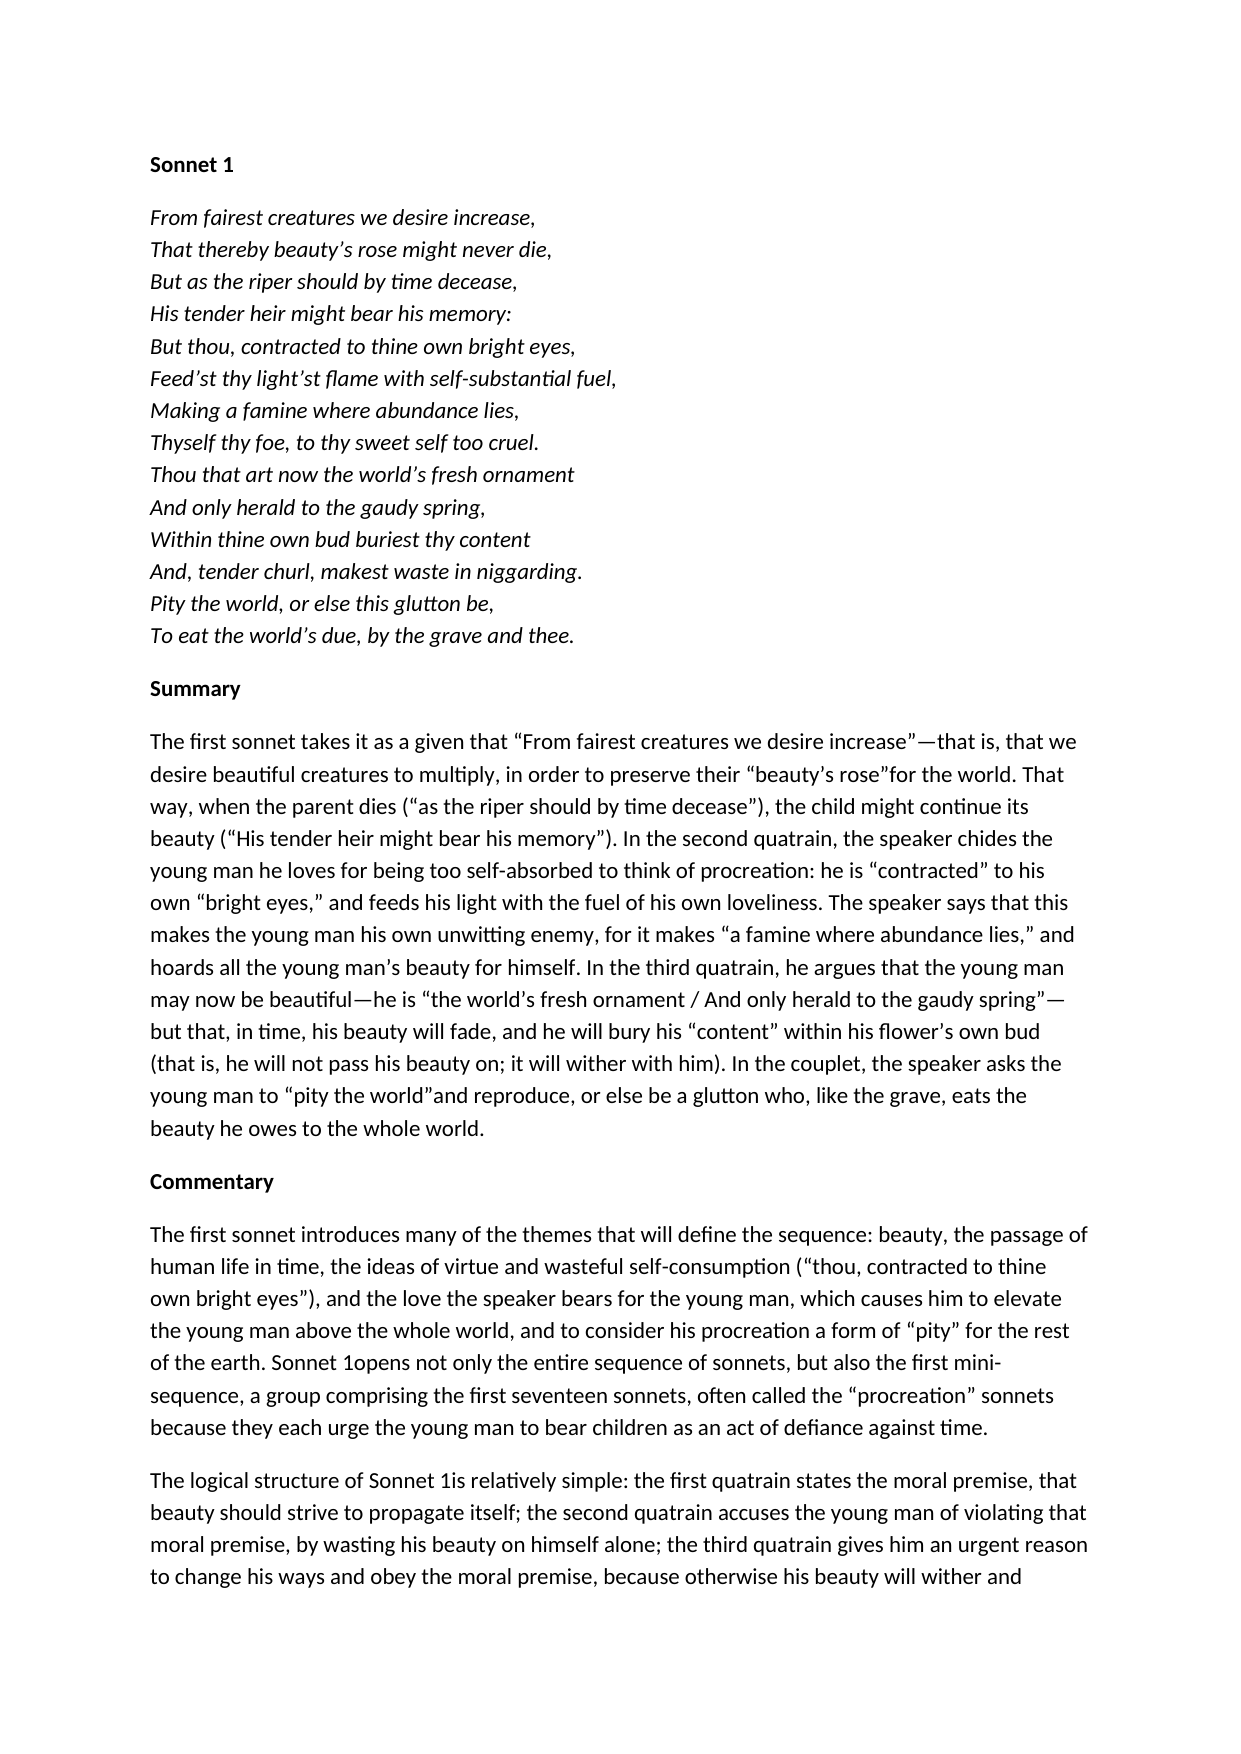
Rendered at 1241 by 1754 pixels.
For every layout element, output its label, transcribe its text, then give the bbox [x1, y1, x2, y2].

text Summary [150, 674, 1090, 702]
text The first sonnet takes it as a given that “From fairest creatures we desire increase”—that is, that we desire beautiful creatures to multiply, in order to preserve their “beauty’s rose”for the world. That way, when the parent dies (“as the riper should by time decease”), the child might continue its beauty (“His tender heir might bear his memory”). In the second quatrain, the speaker chides the young man he loves for being too self-absorbed to think of procreation: he is “contracted” to his own “bright eyes,” and feeds his light with the fuel of his own loveliness. The speaker says that this makes the young man his own unwitting enemy, for it makes “a famine where abundance lies,” and hoards all the young man’s beauty for himself. In the third quatrain, he argues that the young man may now be beautiful—he is “the world’s fresh ornament / And only herald to the gaudy spring”—but that, in time, his beauty will fade, and he will bury his “content” within his flower’s own bud (that is, he will not pass his beauty on; it will wither with him). In the couplet, the speaker asks the young man to “pity the world”and reproduce, or else be a glutton who, like the grave, eats the beauty he owes to the whole world. [150, 727, 1090, 1142]
text Commentary [150, 1167, 1090, 1195]
text From fairest creatures we desire increase, That thereby beauty’s rose might never die, But as the riper should by time decease, His tender heir might bear his memory: But thou, contracted to thine own bright eyes, Feed’st thy light’st flame with self-substantial fuel, Making a famine where abundance lies, Thyself thy foe, to thy sweet self too cruel. Thou that art now the world’s fresh ornament And only herald to the gaudy spring, Within thine own bud buriest thy content And, tender churl, makest waste in niggarding. Pity the world, or else this glutton be, To eat the world’s due, by the grave and thee. [150, 203, 1090, 649]
text The first sonnet introduces many of the themes that will define the sequence: beauty, the passage of human life in time, the ideas of virtue and wasteful self-consumption (“thou, contracted to thine own bright eyes”), and the love the speaker bears for the young man, which causes him to elevate the young man above the whole world, and to consider his procreation a form of “pity” for the rest of the earth. Sonnet 1opens not only the entire sequence of sonnets, but also the first mini-sequence, a group comprising the first seventeen sonnets, often called the “procreation” sonnets because they each urge the young man to bear children as an act of defiance against time. [150, 1220, 1090, 1441]
text Sonnet 1 [150, 150, 1090, 178]
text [150, 1466, 1090, 1591]
